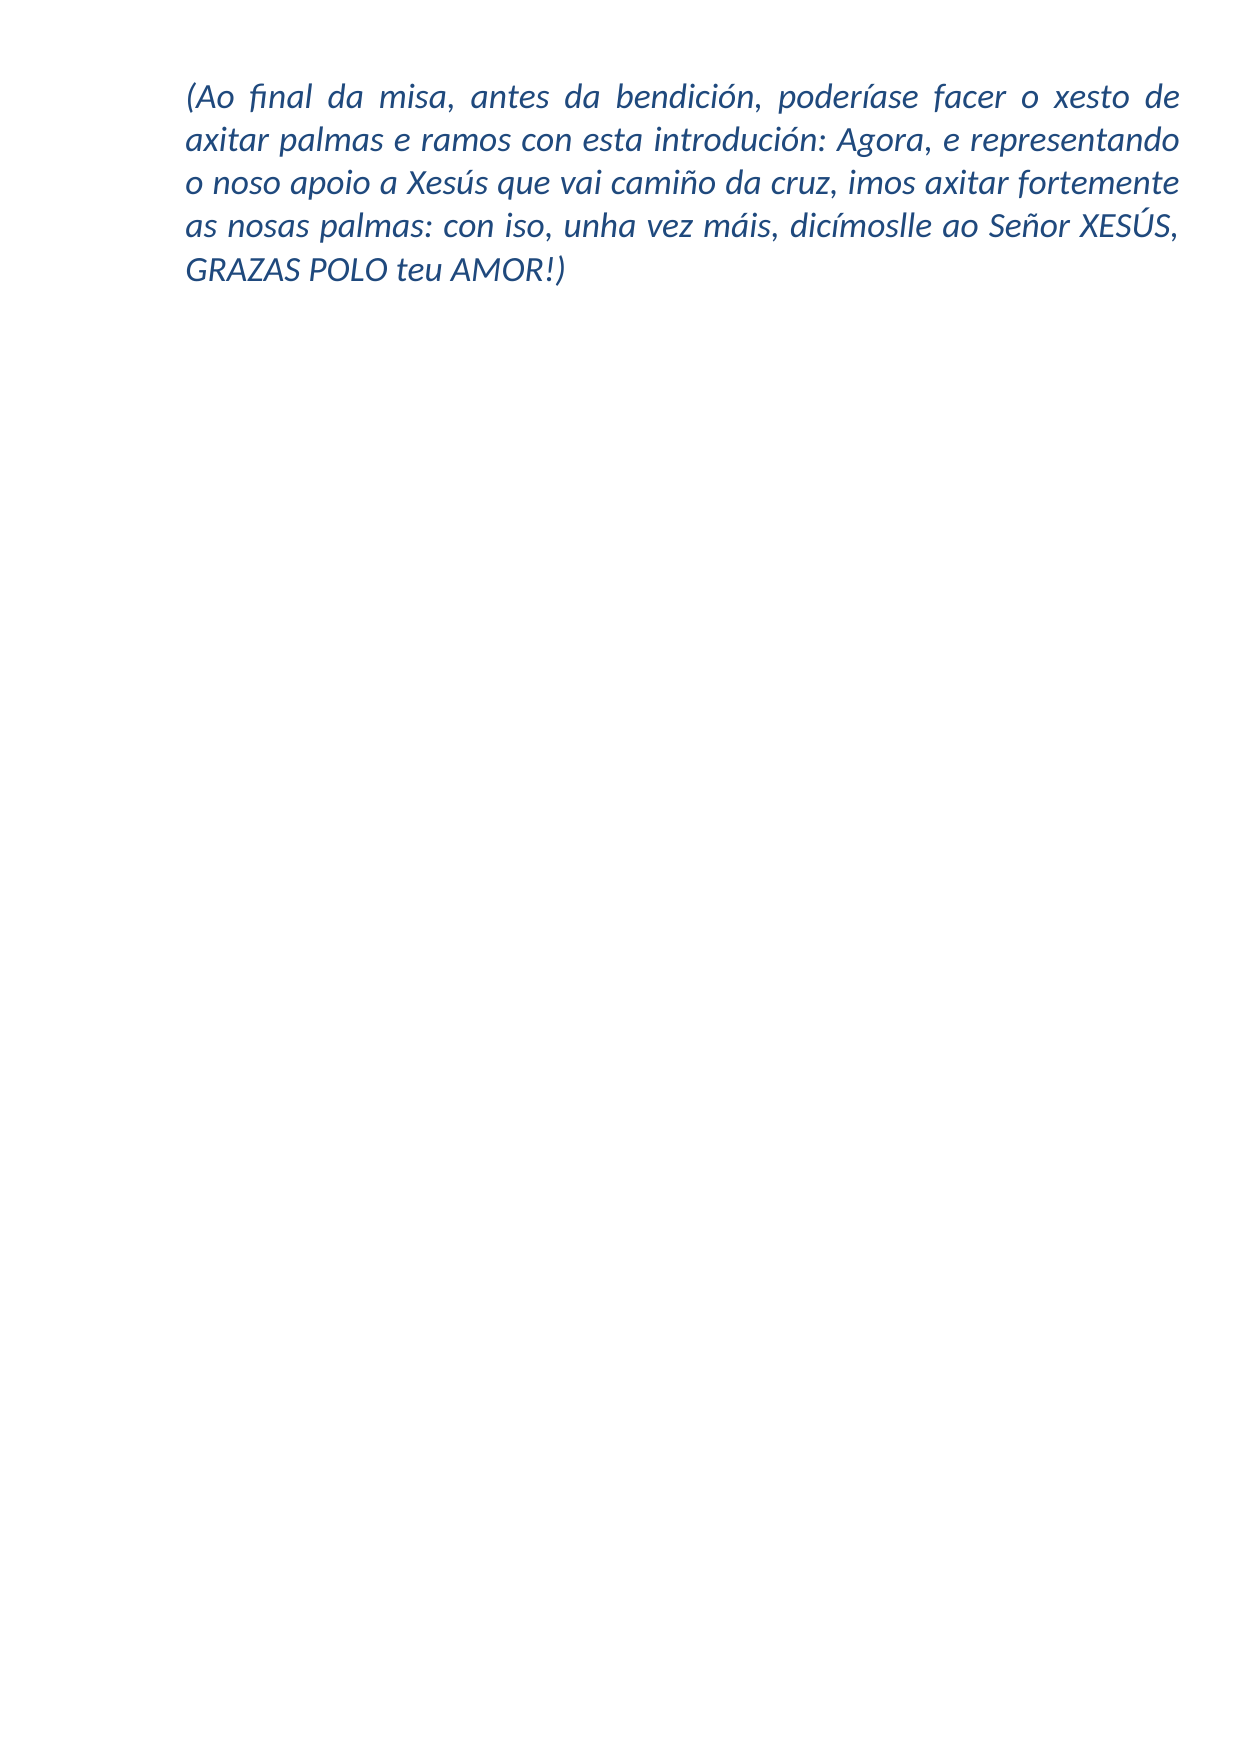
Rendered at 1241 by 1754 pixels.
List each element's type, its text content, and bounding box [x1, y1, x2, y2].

list (Ao final da misa, antes da bendición, poderíase facer o xesto de axitar palmas e ramos con esta introdución: Agora, e representando o noso apoio a Xesús que vai camiño da cruz, imos axitar fortemente as nosas palmas: con iso, unha vez máis, dicímoslle ao Señor XESÚS, GRAZAS POLO teu AMOR!) [185, 74, 1181, 290]
